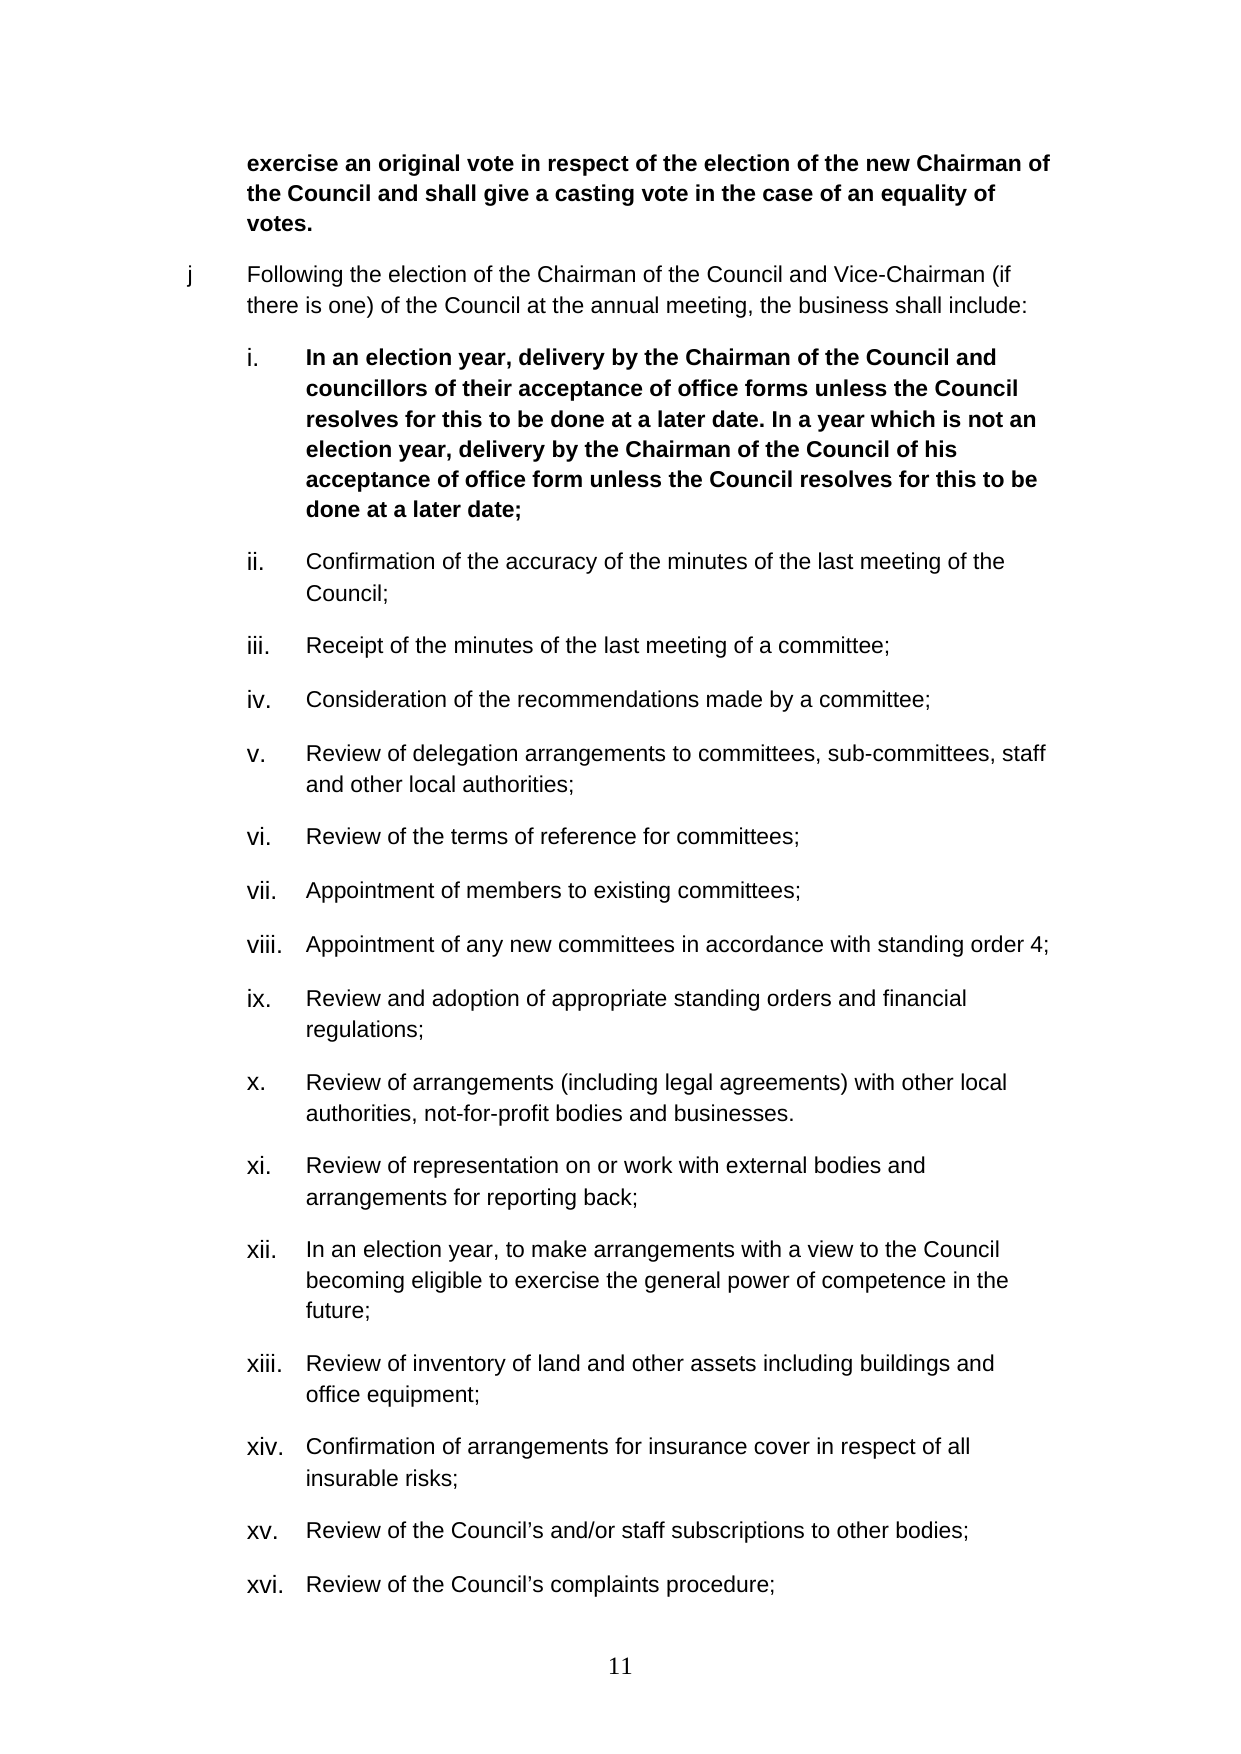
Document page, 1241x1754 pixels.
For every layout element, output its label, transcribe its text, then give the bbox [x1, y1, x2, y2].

list Consideration of the recommendations made by a committee; [247, 685, 1053, 713]
list Confirmation of the accuracy of the minutes of the last meeting of the Council; [247, 547, 1053, 606]
list Review of the Council’s complaints procedure; [247, 1570, 1053, 1598]
list Review of delegation arrangements to committees, sub-committees, staff and other local authorities; [247, 738, 1053, 797]
list Review of representation on or work with external bodies and arrangements for reporting back; [247, 1151, 1053, 1210]
list Appointment of members to existing committees; [247, 876, 1053, 905]
list In an election year, delivery by the Chairman of the Council and councillors of their acceptance of office forms unless the Council resolves for this to be done at a later date. In a year which is not an election year, delivery by the Chairman of the Council of his acceptance of office form unless the Council resolves for this to be done at a later date; [247, 343, 1053, 522]
list Appointment of any new committees in accordance with standing order 4; [247, 930, 1053, 959]
list Review of arrangements (including legal agreements) with other local authorities, not-for-profit bodies and businesses. [247, 1067, 1053, 1126]
list Following the election of the Chairman of the Council and Vice-Chairman (if there is one) of the Council at the annual meeting, the business shall include: [187, 261, 1053, 318]
list Review of inventory of land and other assets including buildings and office equipment; [247, 1348, 1053, 1407]
list Confirmation of arrangements for insurance cover in respect of all insurable risks; [247, 1432, 1053, 1491]
list Review of the terms of reference for committees; [247, 822, 1053, 851]
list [187, 150, 1053, 237]
list Receipt of the minutes of the last meeting of a committee; [247, 631, 1053, 659]
list Review and adoption of appropriate standing orders and financial regulations; [247, 984, 1053, 1043]
list Review of the Council’s and/or staff subscriptions to other bodies; [247, 1516, 1053, 1544]
list In an election year, to make arrangements with a view to the Council becoming eligible to exercise the general power of competence in the future; [247, 1235, 1053, 1324]
